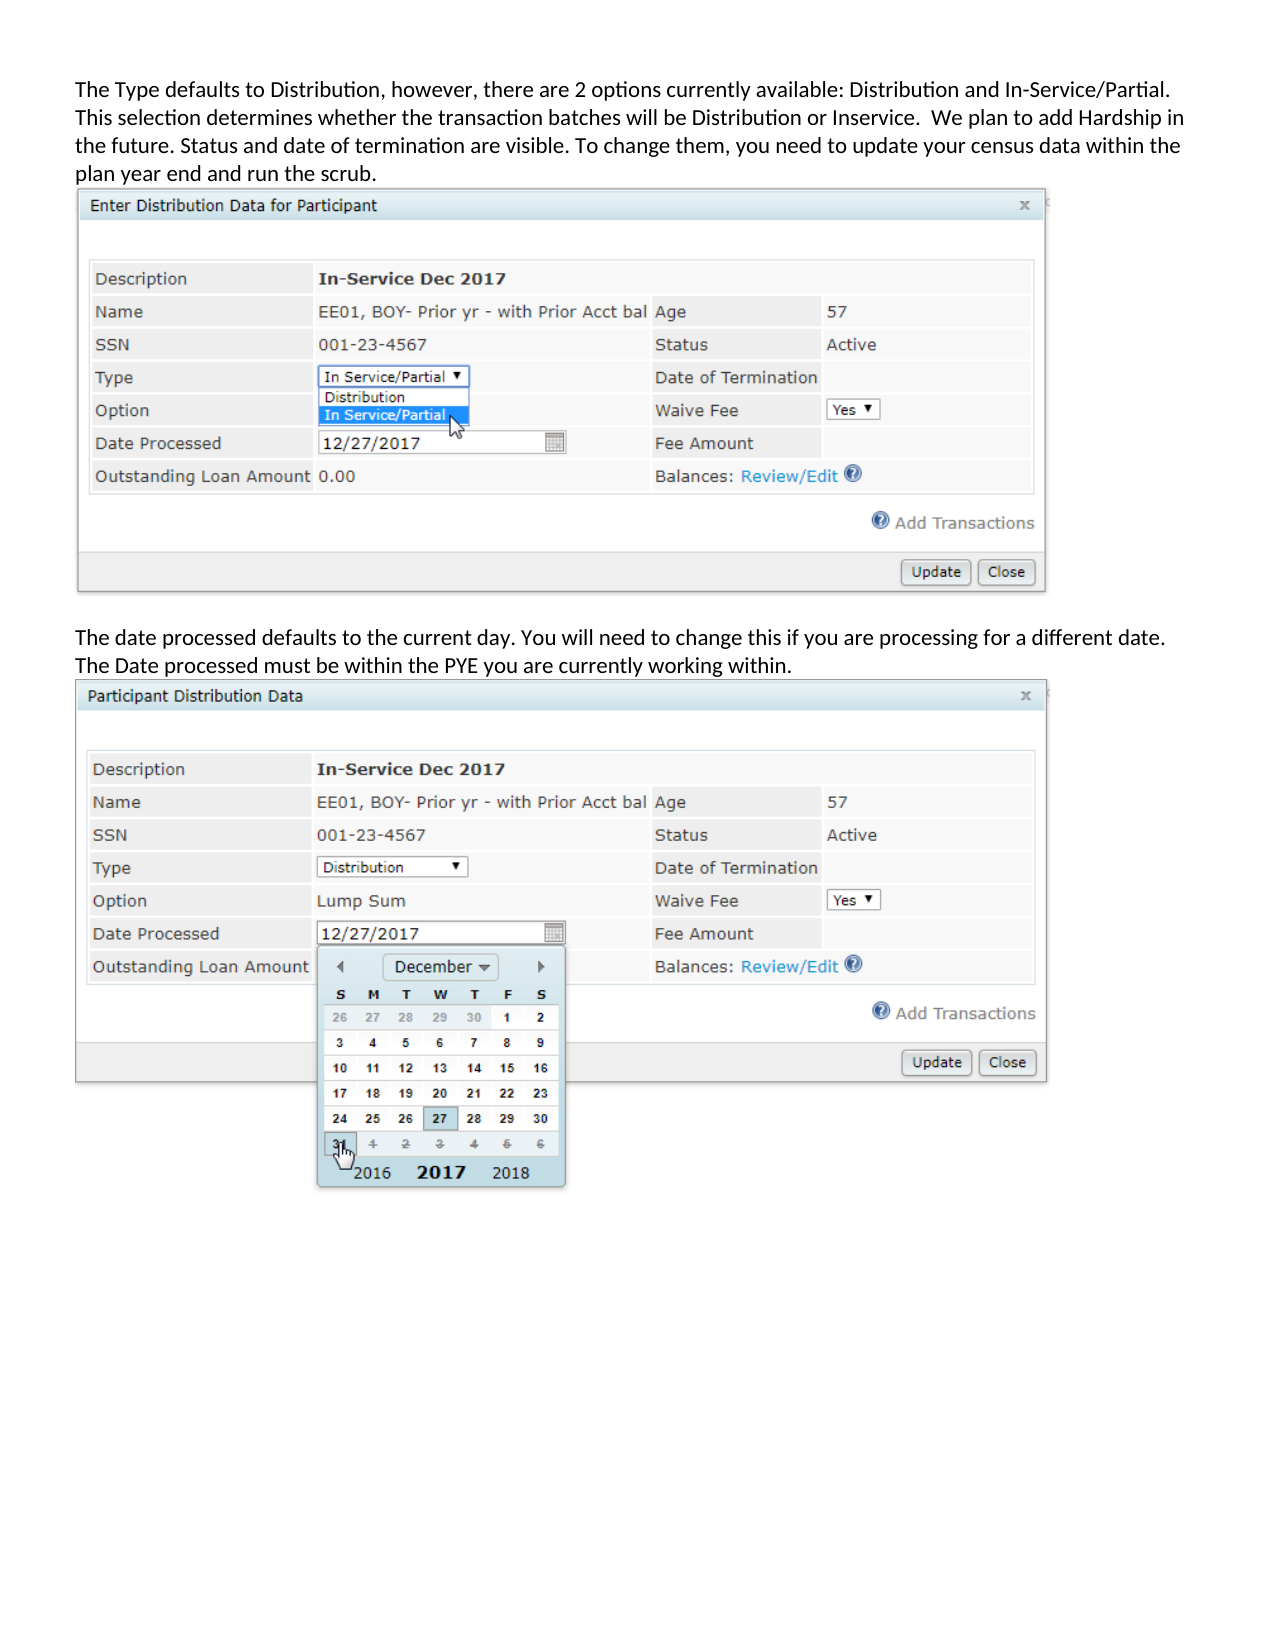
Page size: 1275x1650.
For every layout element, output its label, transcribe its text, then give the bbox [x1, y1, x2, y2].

picture [75, 679, 1050, 1199]
picture [75, 187, 1050, 596]
text The Type defaults to Distribution, however, there are 2 options currently available: Distribution and In-Service/Partial. This selection determines whether the transaction batches will be Distribution or Inservice. We plan to add Hardship in the future. Status and date of termination are visible. To change them, you need to update your census data within the plan year end and run the scrub. [75, 75, 1200, 187]
